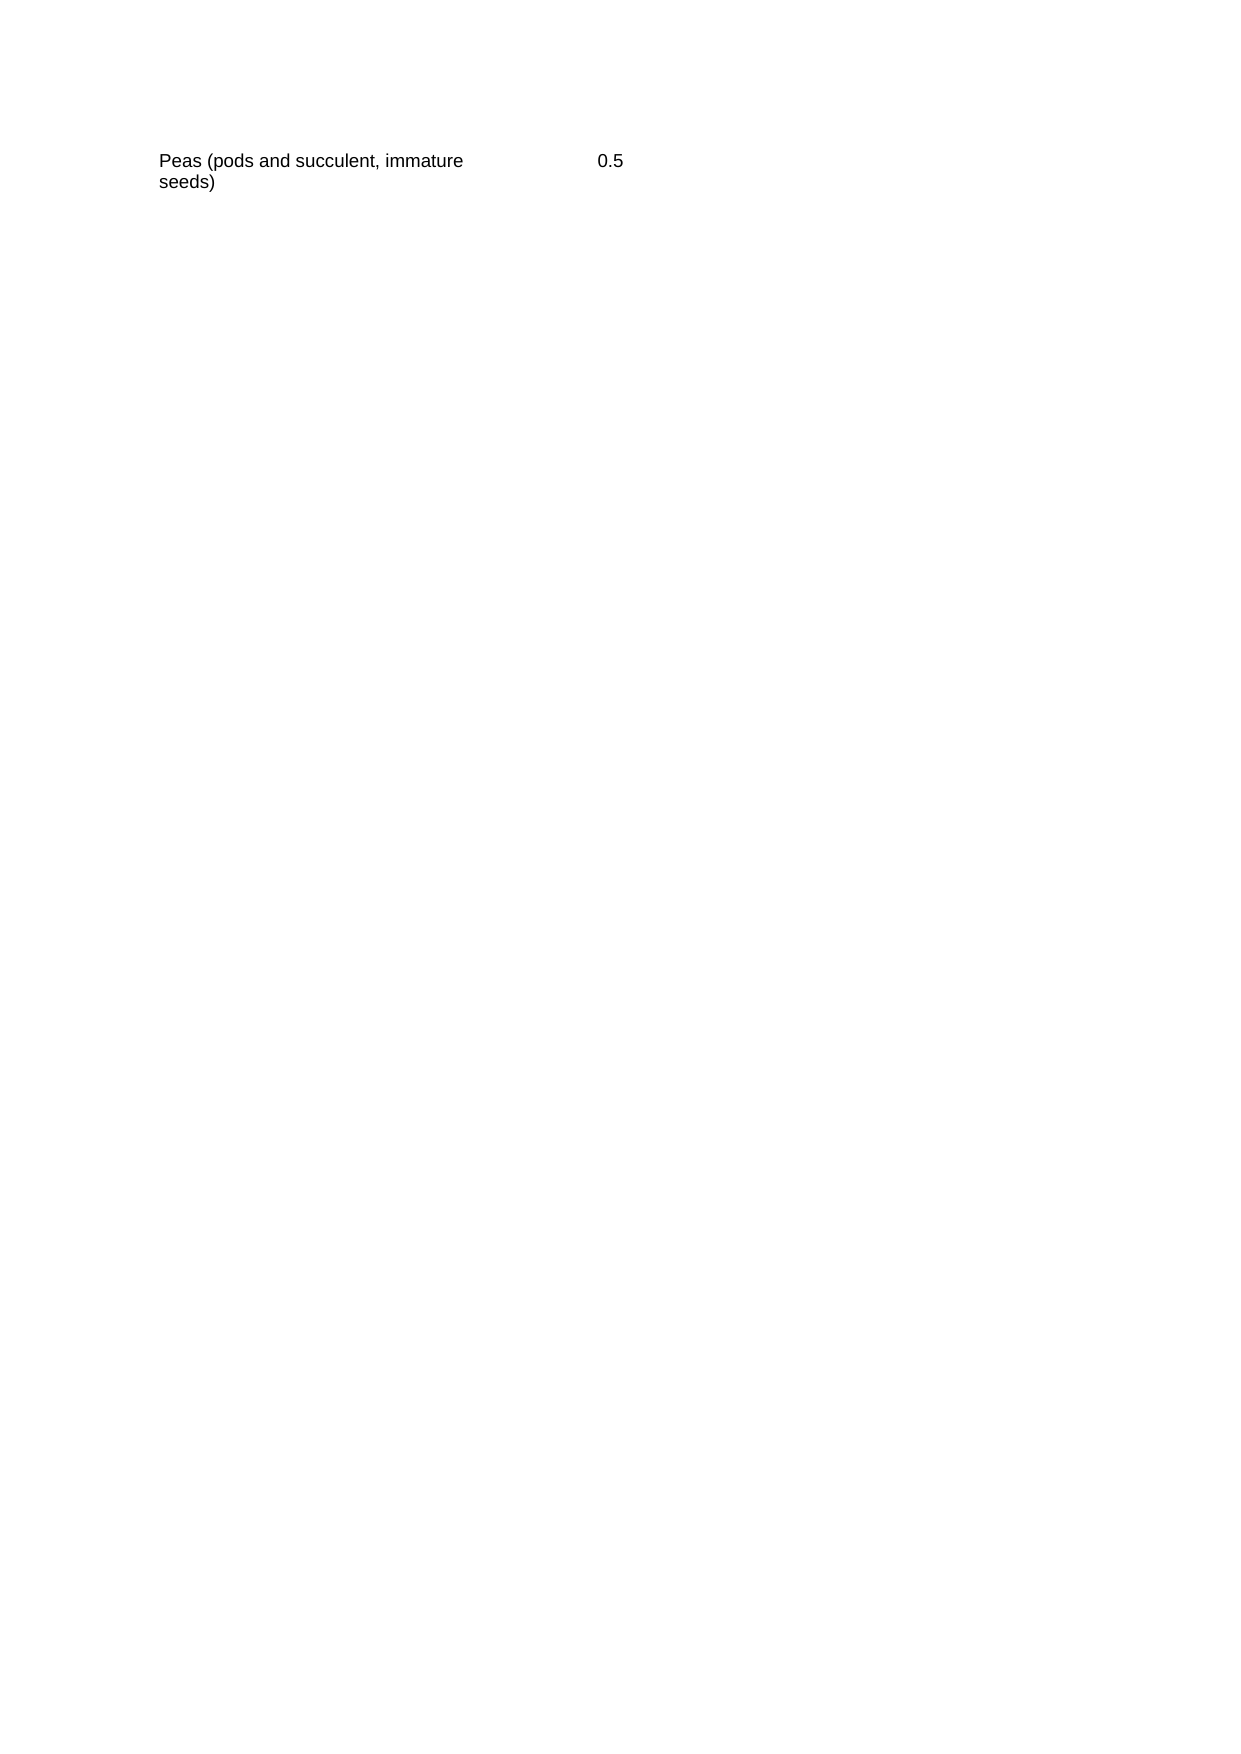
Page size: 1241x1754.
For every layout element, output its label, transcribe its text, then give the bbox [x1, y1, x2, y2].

table_cell Peas (pods and succulent, immature seeds) [148, 148, 516, 195]
table_cell 0.5 [516, 148, 634, 195]
